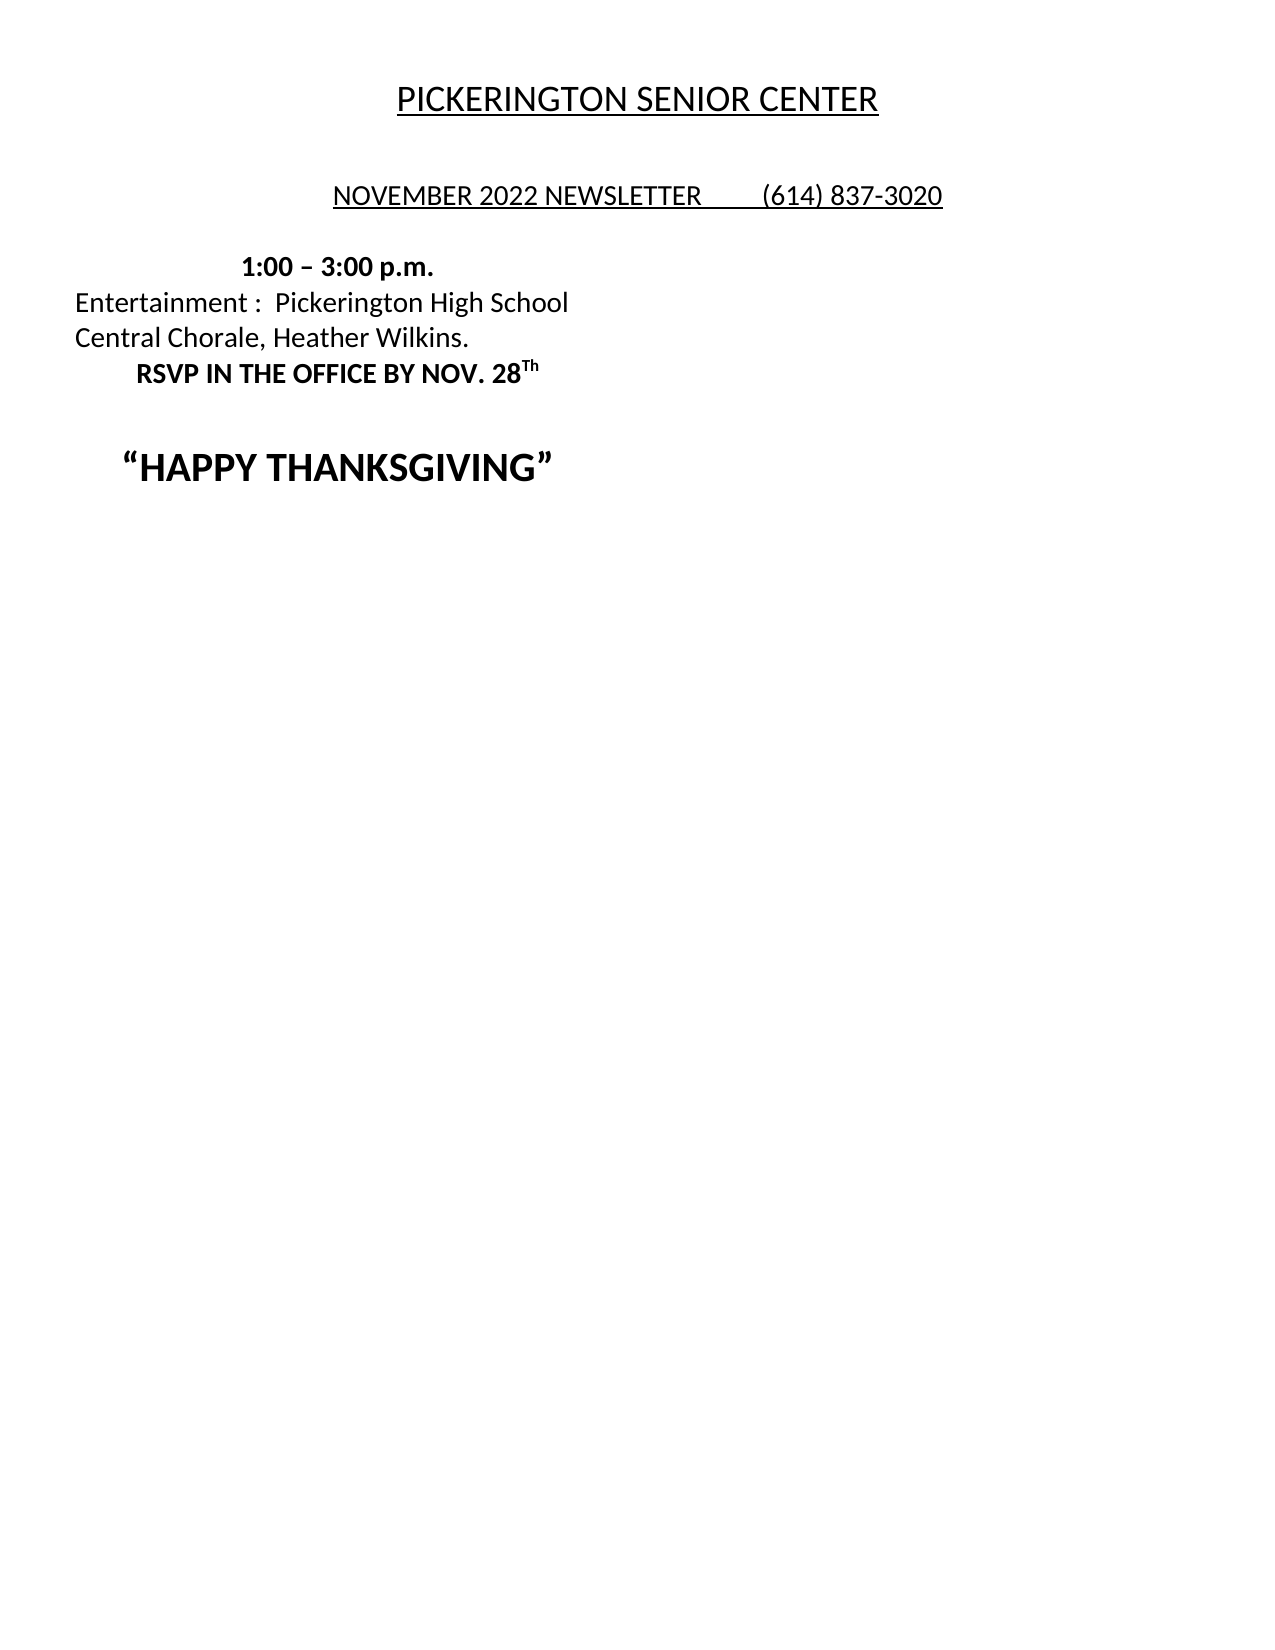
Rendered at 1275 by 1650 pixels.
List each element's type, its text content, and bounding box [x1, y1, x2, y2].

text “HAPPY THANKSGIVING” [75, 441, 600, 492]
text RSVP IN THE OFFICE BY NOV. 28Th [75, 355, 600, 391]
text 1:00 – 3:00 p.m. [75, 248, 600, 284]
text Entertainment : Pickerington High School Central Chorale, Heather Wilkins. [75, 284, 600, 355]
